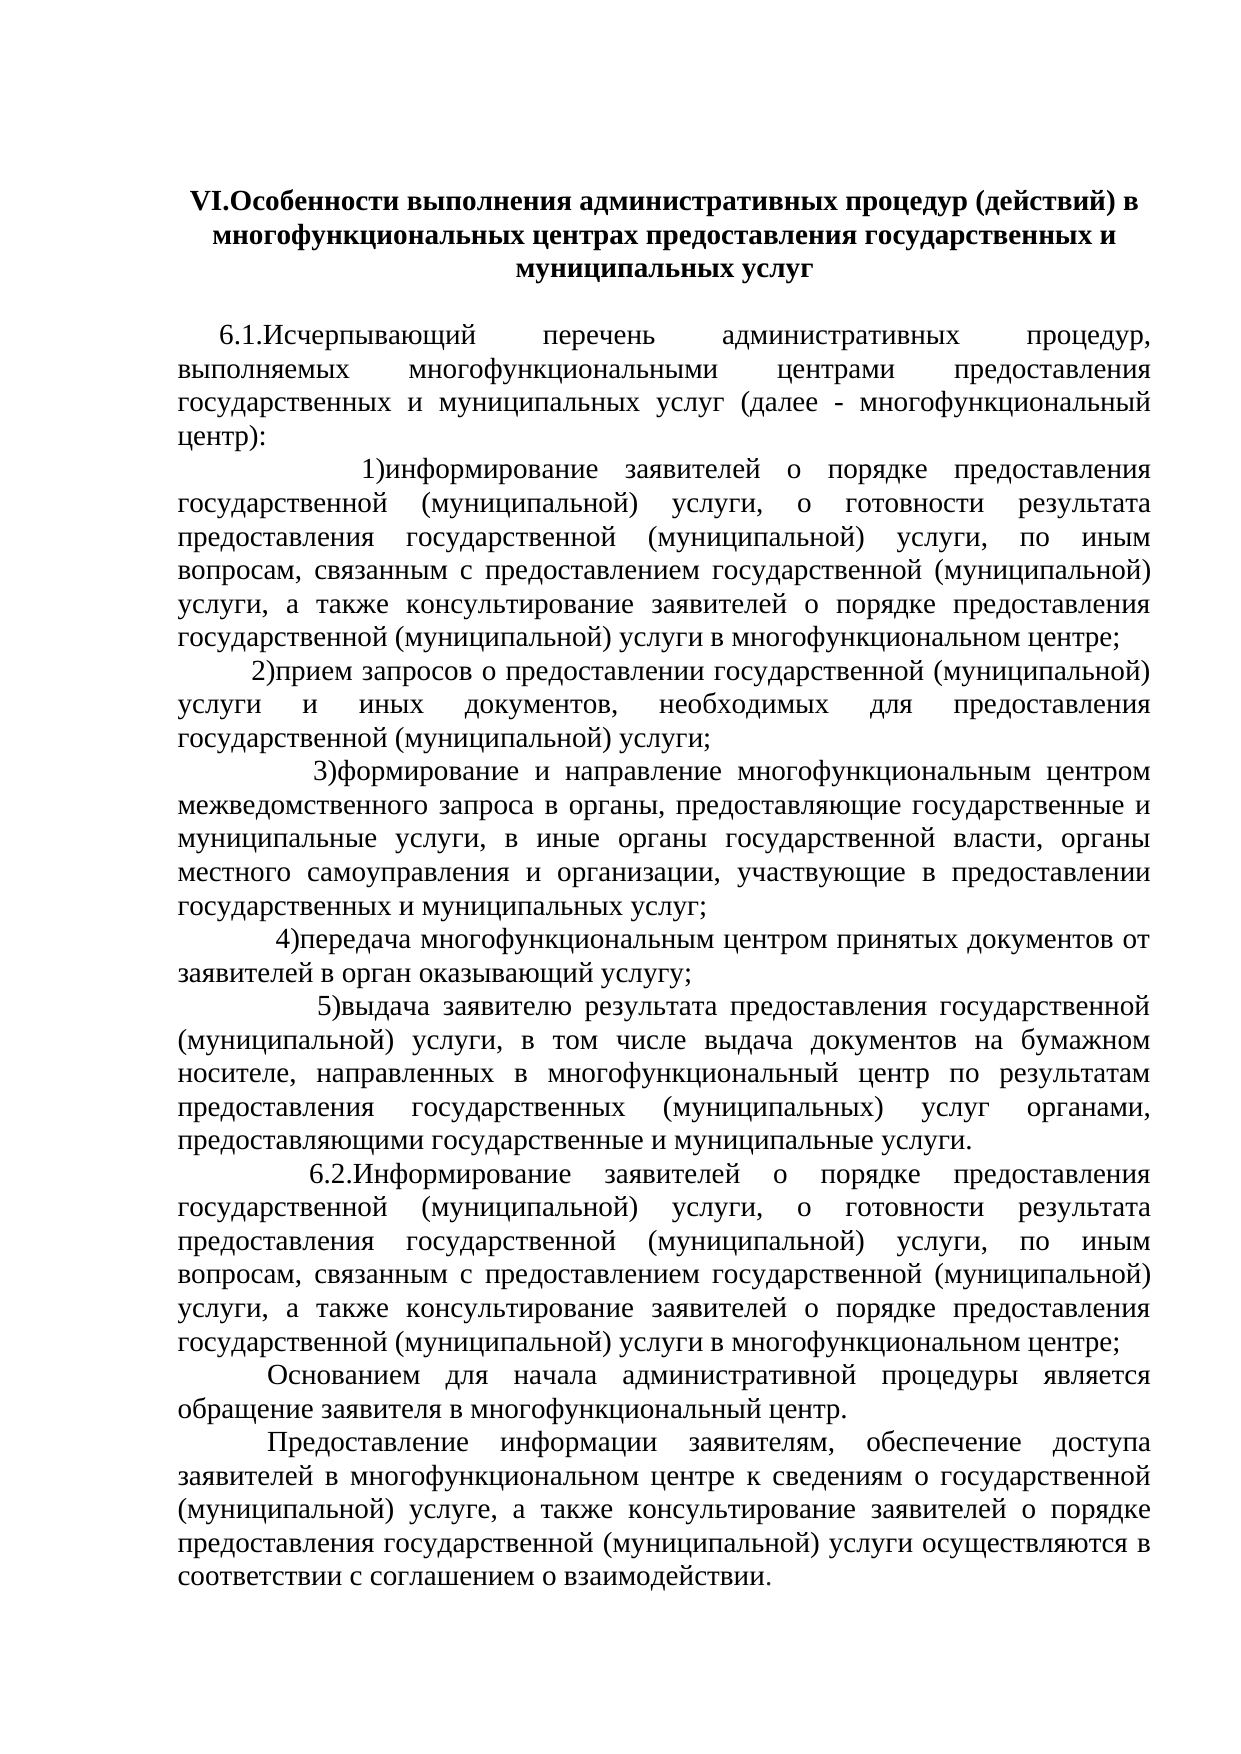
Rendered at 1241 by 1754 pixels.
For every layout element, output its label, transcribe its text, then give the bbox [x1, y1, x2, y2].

text 6.2.Информирование заявителей о порядке предоставления государственной (муниципальной) услуги, о готовности результата предоставления государственной (муниципальной) услуги, по иным вопросам, связанным с предоставлением государственной (муниципальной) услуги, а также консультирование заявителей о порядке предоставления государственной (муниципальной) услуги в многофункциональном центре; [177, 1156, 1152, 1357]
text VI.Особенности выполнения административных процедур (действий) в многофункциональных центрах предоставления государственных и муниципальных услуг [177, 183, 1152, 284]
text 4)передача многофункциональным центром принятых документов от заявителей в орган оказывающий услугу; [177, 921, 1152, 988]
text 6.1.Исчерпывающий перечень административных процедур, выполняемых многофункциональными центрами предоставления государственных и муниципальных услуг (далее - многофункциональный центр): [177, 317, 1152, 452]
text 5)выдача заявителю результата предоставления государственной (муниципальной) услуги, в том числе выдача документов на бумажном носителе, направленных в многофункциональный центр по результатам предоставления государственных (муниципальных) услуг органами, предоставляющими государственные и муниципальные услуги. [177, 988, 1152, 1156]
text 2)прием запросов о предоставлении государственной (муниципальной) услуги и иных документов, необходимых для предоставления государственной (муниципальной) услуги; [177, 653, 1152, 753]
text 1)информирование заявителей о порядке предоставления государственной (муниципальной) услуги, о готовности результата предоставления государственной (муниципальной) услуги, по иным вопросам, связанным с предоставлением государственной (муниципальной) услуги, а также консультирование заявителей о порядке предоставления государственной (муниципальной) услуги в многофункциональном центре; [177, 452, 1152, 653]
text 3)формирование и направление многофункциональным центром межведомственного запроса в органы, предоставляющие государственные и муниципальные услуги, в иные органы государственной власти, органы местного самоуправления и организации, участвующие в предоставлении государственных и муниципальных услуг; [177, 753, 1152, 921]
text Основанием для начала административной процедуры является обращение заявителя в многофункциональный центр. [177, 1357, 1152, 1424]
text Предоставление информации заявителям, обеспечение доступа заявителей в многофункциональном центре к сведениям о государственной (муниципальной) услуге, а также консультирование заявителей о порядке предоставления государственной (муниципальной) услуги осуществляются в соответствии с соглашением о взаимодействии. [177, 1424, 1152, 1592]
